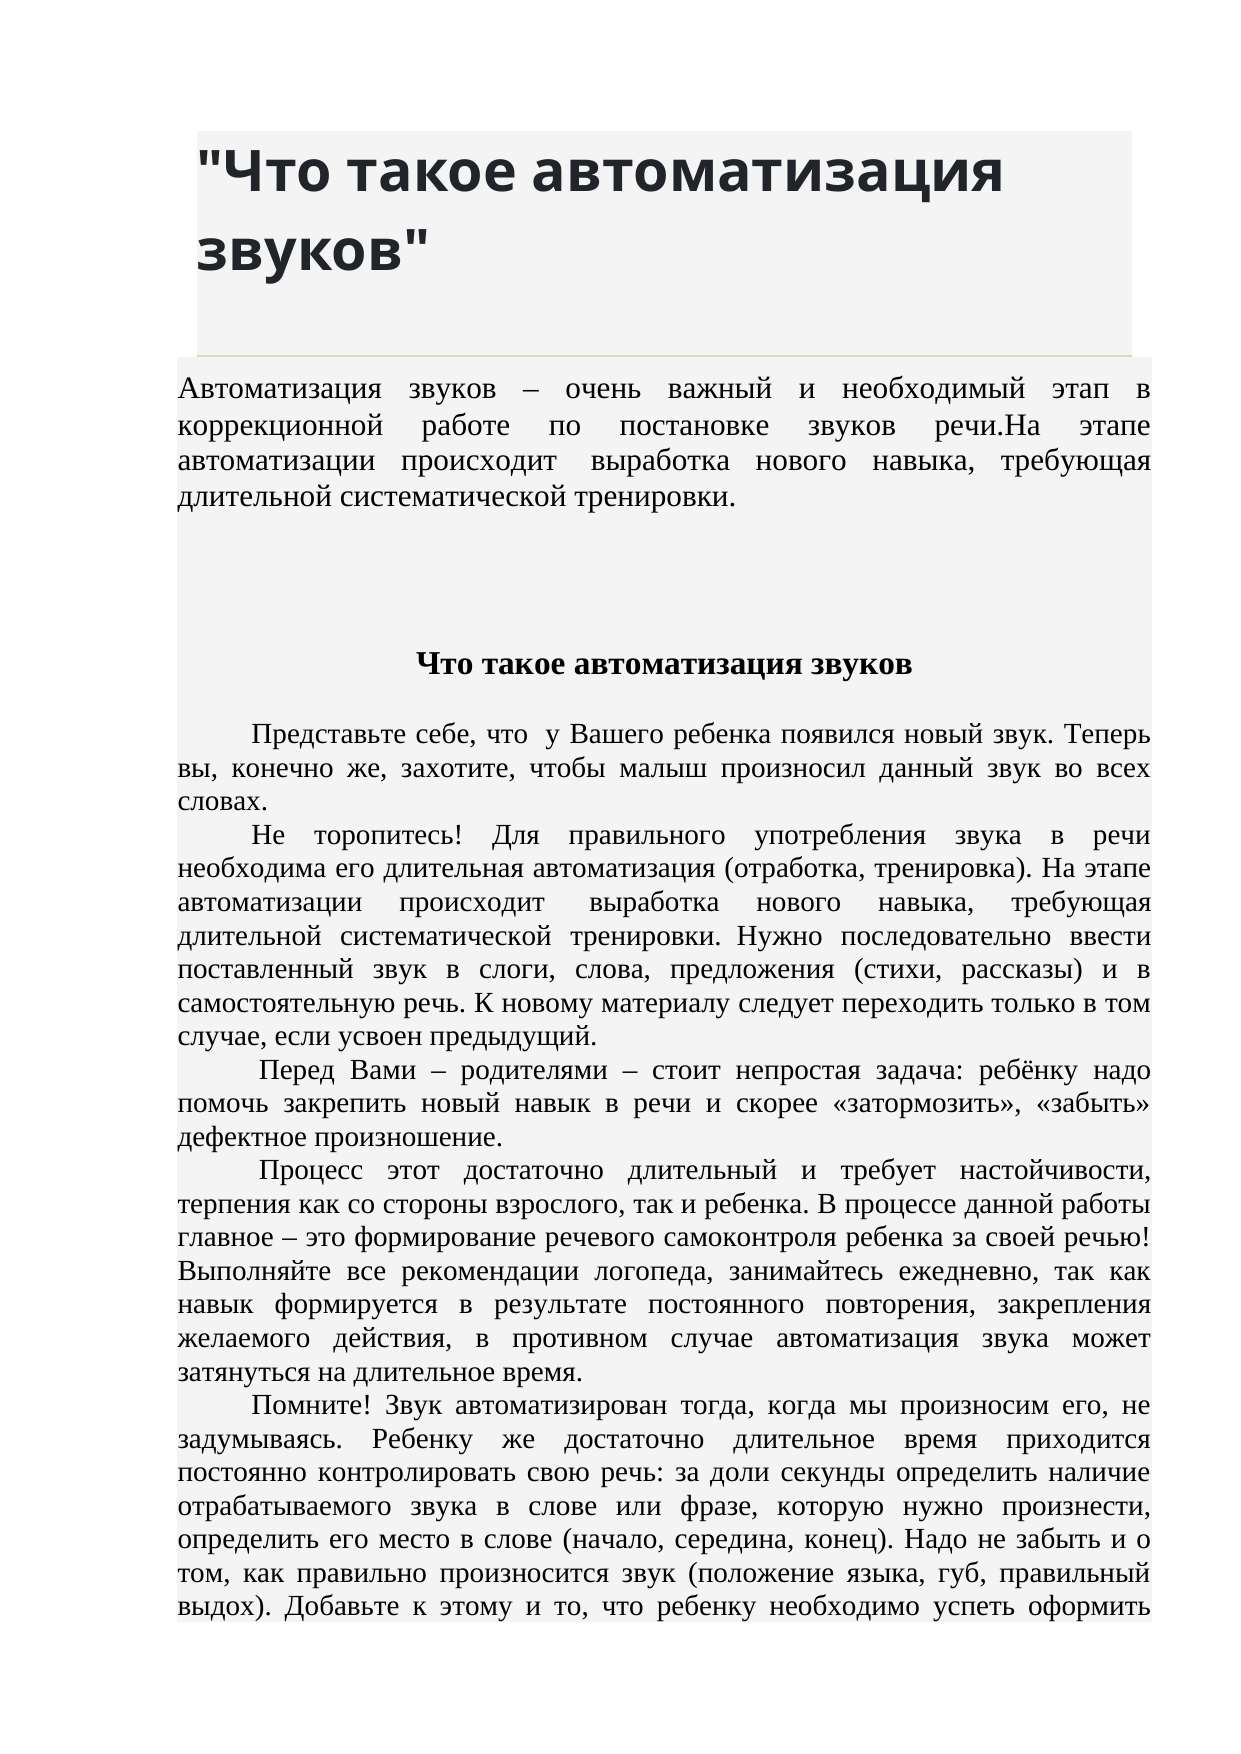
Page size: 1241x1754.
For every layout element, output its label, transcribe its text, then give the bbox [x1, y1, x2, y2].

text Автоматизация звуков – очень важный и необходимый этап в коррекционной работе по постановке звуков речи.На этапе автоматизации происходит выработка нового навыка, требующая длительной систематической тренировки. [177, 370, 1152, 513]
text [177, 1387, 1152, 1622]
text Процесс этот достаточно длительный и требует настойчивости, терпения как со стороны взрослого, так и ребенка. В процессе данной работы главное – это формирование речевого самоконтроля ребенка за своей речью! Выполняйте все рекомендации логопеда, занимайтесь ежедневно, так как навык формируется в результате постоянного повторения, закрепления желаемого действия, в противном случае автоматизация звука может затянуться на длительное время. [177, 1152, 1152, 1387]
text "Что такое автоматизация звуков" [197, 131, 1132, 355]
text Перед Вами – родителями – стоит непростая задача: ребёнку надо помочь закрепить новый навык в речи и скорее «затормозить», «забыть» дефектное произношение. [177, 1052, 1152, 1152]
text Представьте себе, что у Вашего ребенка появился новый звук. Теперь вы, конечно же, захотите, чтобы малыш произносил данный звук во всех словах. [177, 716, 1152, 817]
text Что такое автоматизация звуков [177, 643, 1152, 681]
text Не торопитесь! Для правильного употребления звука в речи необходима его длительная автоматизация (отработка, тренировка). На этапе автоматизации происходит выработка нового навыка, требующая длительной систематической тренировки. Нужно последовательно ввести поставленный звук в слоги, слова, предложения (стихи, рассказы) и в самостоятельную речь. К новому материалу следует переходить только в том случае, если усвоен предыдущий. [177, 817, 1152, 1052]
